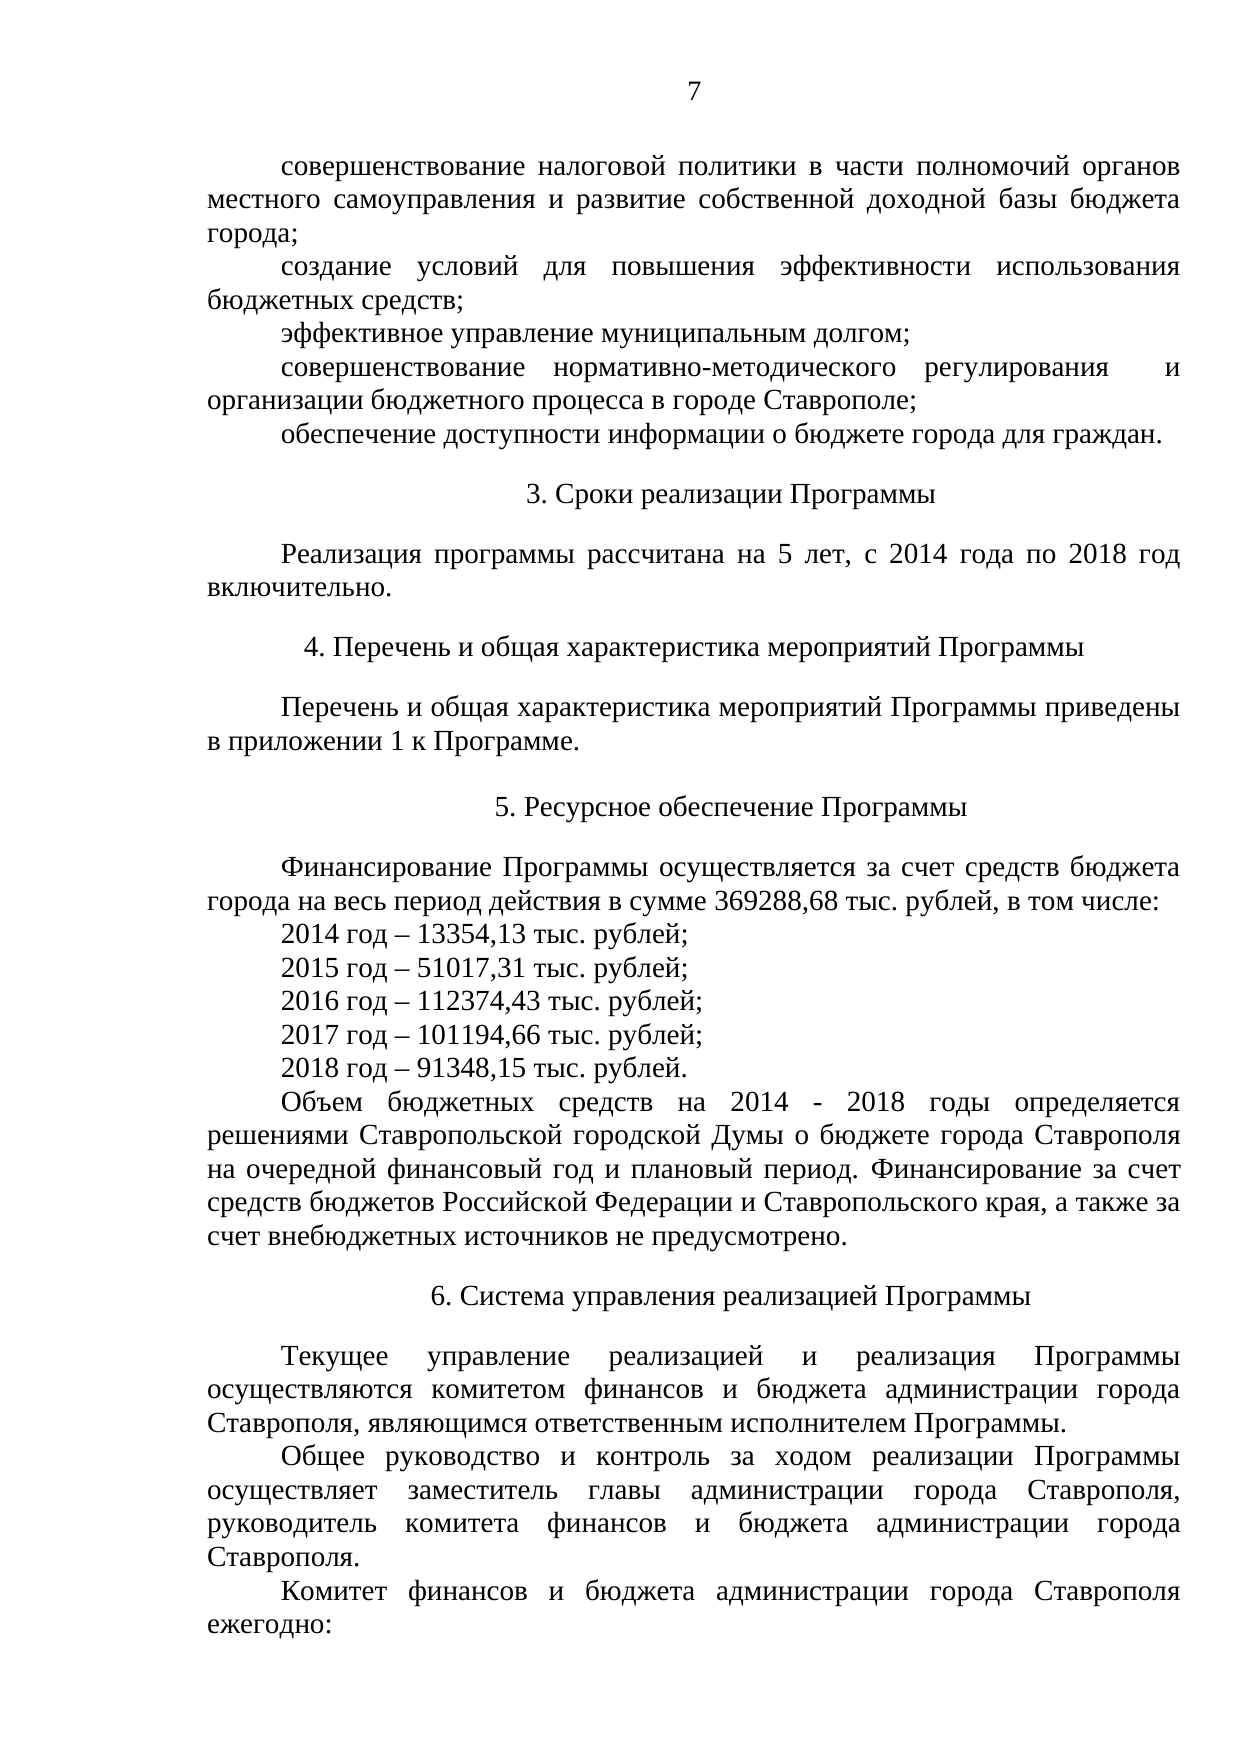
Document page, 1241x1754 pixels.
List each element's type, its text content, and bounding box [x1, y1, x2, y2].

text 4. Перечень и общая характеристика мероприятий Программы [207, 629, 1181, 663]
text Перечень и общая характеристика мероприятий Программы приведены в приложении 1 к Программе. [207, 689, 1181, 756]
text 2015 год – 51017,31 тыс. рублей; [207, 950, 1181, 983]
text Комитет финансов и бюджета администрации города Ставрополя ежегодно: [207, 1573, 1181, 1640]
text Объем бюджетных средств на 2014 - 2018 годы определяется решениями Ставропольской городской Думы о бюджете города Ставрополя на очередной финансовый год и плановый период. Финансирование за счет средств бюджетов Российской Федерации и Ставропольского края, а также за счет внебюджетных источников не предусмотрено. [207, 1084, 1181, 1252]
text эффективное управление муниципальным долгом; [207, 315, 1181, 349]
text совершенствование налоговой политики в части полномочий органов местного самоуправления и развитие собственной доходной базы бюджета города; [207, 148, 1181, 248]
text совершенствование нормативно-методического регулирования и организации бюджетного процесса в городе Ставрополе; [207, 349, 1181, 416]
text 2018 год – 91348,15 тыс. рублей. [207, 1050, 1181, 1084]
text Финансирование Программы осуществляется за счет средств бюджета города на весь период действия в сумме 369288,68 тыс. рублей, в том числе: [207, 849, 1181, 916]
text Реализация программы рассчитана на 5 лет, с 2014 года по 2018 год включительно. [207, 536, 1181, 603]
text 2014 год – 13354,13 тыс. рублей; [207, 916, 1181, 950]
text создание условий для повышения эффективности использования бюджетных средств; [207, 248, 1181, 315]
text 5. Ресурсное обеспечение Программы [207, 789, 1181, 823]
text 6. Система управления реализацией Программы [207, 1278, 1181, 1311]
text 2017 год – 101194,66 тыс. рублей; [207, 1017, 1181, 1050]
text обеспечение доступности информации о бюджете города для граждан. [207, 416, 1181, 449]
text 2016 год – 112374,43 тыс. рублей; [207, 983, 1181, 1017]
text 3. Сроки реализации Программы [207, 476, 1181, 509]
text Текущее управление реализацией и реализация Программы осуществляются комитетом финансов и бюджета администрации города Ставрополя, являющимся ответственным исполнителем Программы. [207, 1338, 1181, 1438]
text Общее руководство и контроль за ходом реализации Программы осуществляет заместитель главы администрации города Ставрополя, руководитель комитета финансов и бюджета администрации города Ставрополя. [207, 1438, 1181, 1573]
